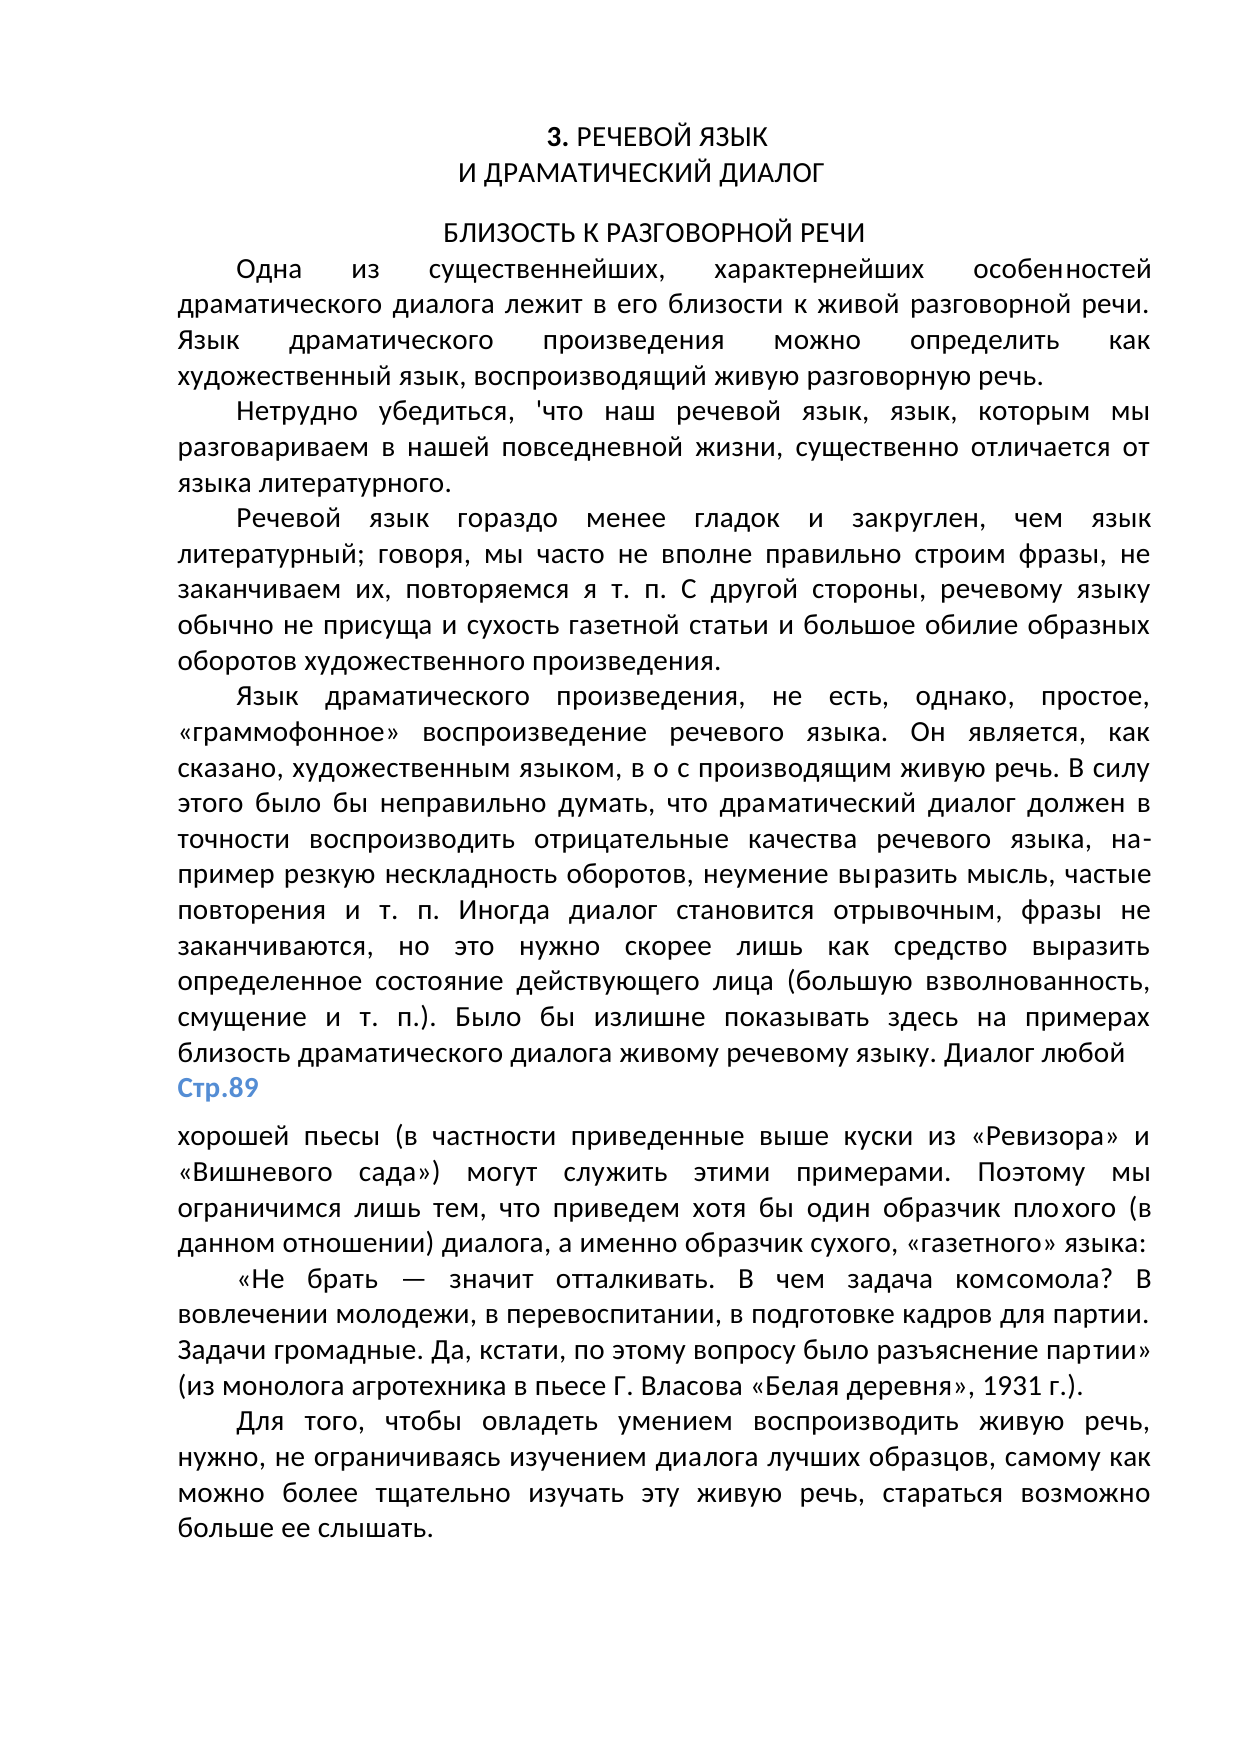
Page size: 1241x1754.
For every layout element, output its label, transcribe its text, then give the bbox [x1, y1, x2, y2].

text Для того, чтобы овладеть умением воспроизводить живую речь, нужно, не ограничиваясь изучением диалога лучших образцов, самому как можно более тщательно изучать эту живую речь, стараться возможно больше ее слышать. [177, 1402, 1152, 1545]
text Речевой язык гораздо менее гладок и закруглен, чем язык литературный; говоря, мы часто не вполне правильно строим фразы, не заканчиваем их, повторяемся я т. п. С другой стороны, речевому языку обычно не присуща и сухость газетной статьи и большое обилие образных оборотов художественного произведения. [177, 499, 1152, 677]
text Язык драматического произведения, не есть, однако, простое, «граммофонное» воспроизведение речевого языка. Он является, как сказано, художественным языком, в о с производящим живую речь. В силу этого было бы неправильно думать, что драматический диалог должен в точности воспроизводить отрицательные качества речевого языка, например резкую нескладность оборотов, неумение выразить мысль, частые повторения и т. п. Иногда диалог становится отрывочным, фразы не заканчиваются, но это нужно скорее лишь как средство выразить определенное состояние действующего лица (большую взволнованность, смущение и т. п.). Было бы излишне показывать здесь на примерах близость драматического диалога живому речевому языку. Диалог любой [177, 677, 1152, 1069]
text БЛИЗОСТЬ К РАЗГОВОРНОЙ РЕЧИ [177, 214, 1152, 250]
text Стр.89 [177, 1069, 1152, 1105]
text И ДРАМАТИЧЕСКИЙ ДИАЛОГ [177, 154, 1152, 189]
text Одна из существеннейших, характернейших особенностей драматического диалога лежит в его близости к живой разговорной речи. Язык драматического произведения можно определить как художественный язык, воспроизводящий живую разговорную речь. [177, 250, 1152, 392]
text Нетрудно убедиться, 'что наш речевой язык, язык, которым мы разговариваем в нашей повседневной жизни, существенно отличается от языка литературного. [177, 392, 1152, 499]
text «Не брать — значит отталкивать. В чем задача комсомола? В вовлечении молодежи, в перевоспитании, в подготовке кадров для партии. Задачи громадные. Да, кстати, по этому вопросу было разъяснение партии» (из монолога агротехника в пьесе Г. Власова «Белая деревня», .). [177, 1260, 1152, 1402]
text 3. РЕЧЕВОЙ ЯЗЫК [177, 118, 1152, 154]
text хорошей пьесы (в частности приведенные выше куски из «Ревизора» и «Вишневого сада») могут служить этими примерами. Поэтому мы ограничимся лишь тем, что приведем хотя бы один образчик плохого (в данном отношении) диалога, а именно образчик сухого, «газетного» языка: [177, 1117, 1152, 1260]
